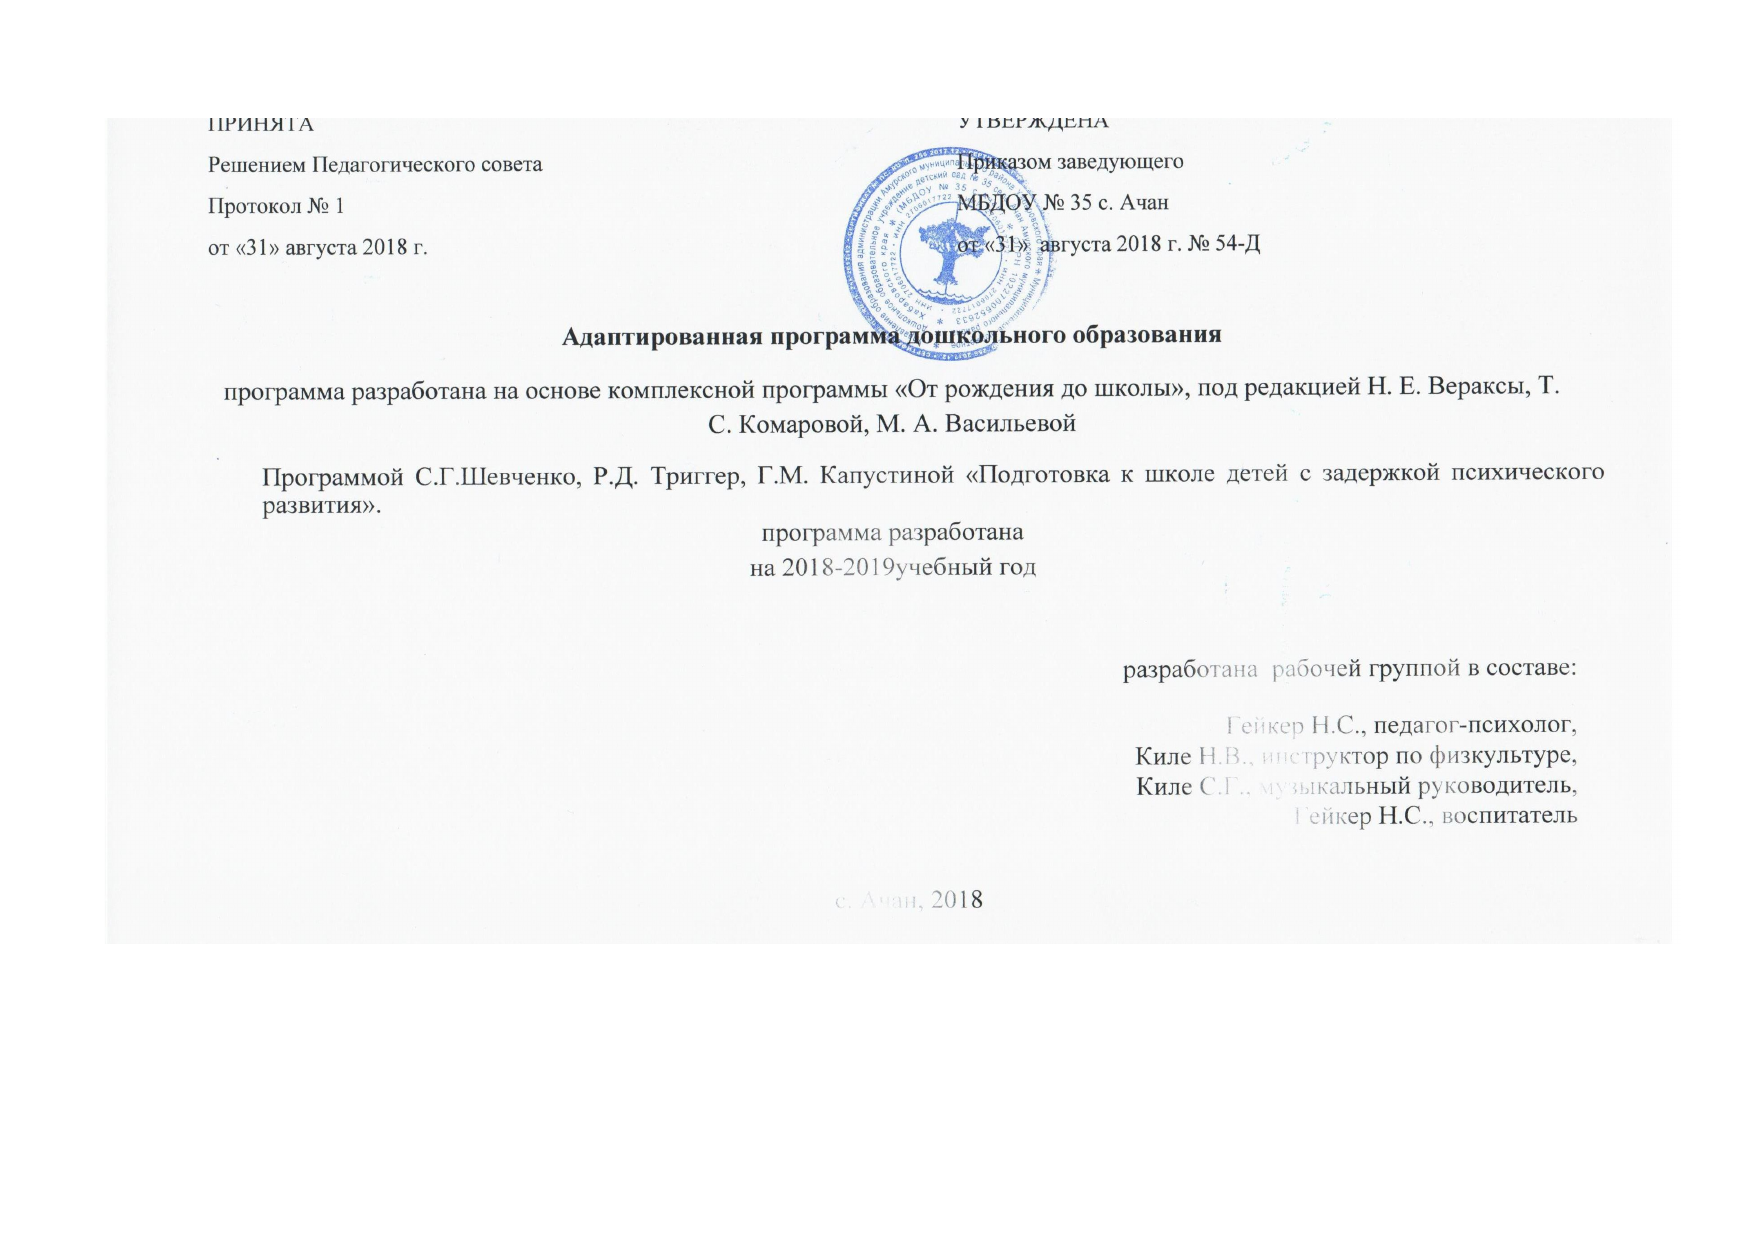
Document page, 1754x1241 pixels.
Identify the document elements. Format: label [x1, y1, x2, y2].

picture [104, 118, 1682, 944]
